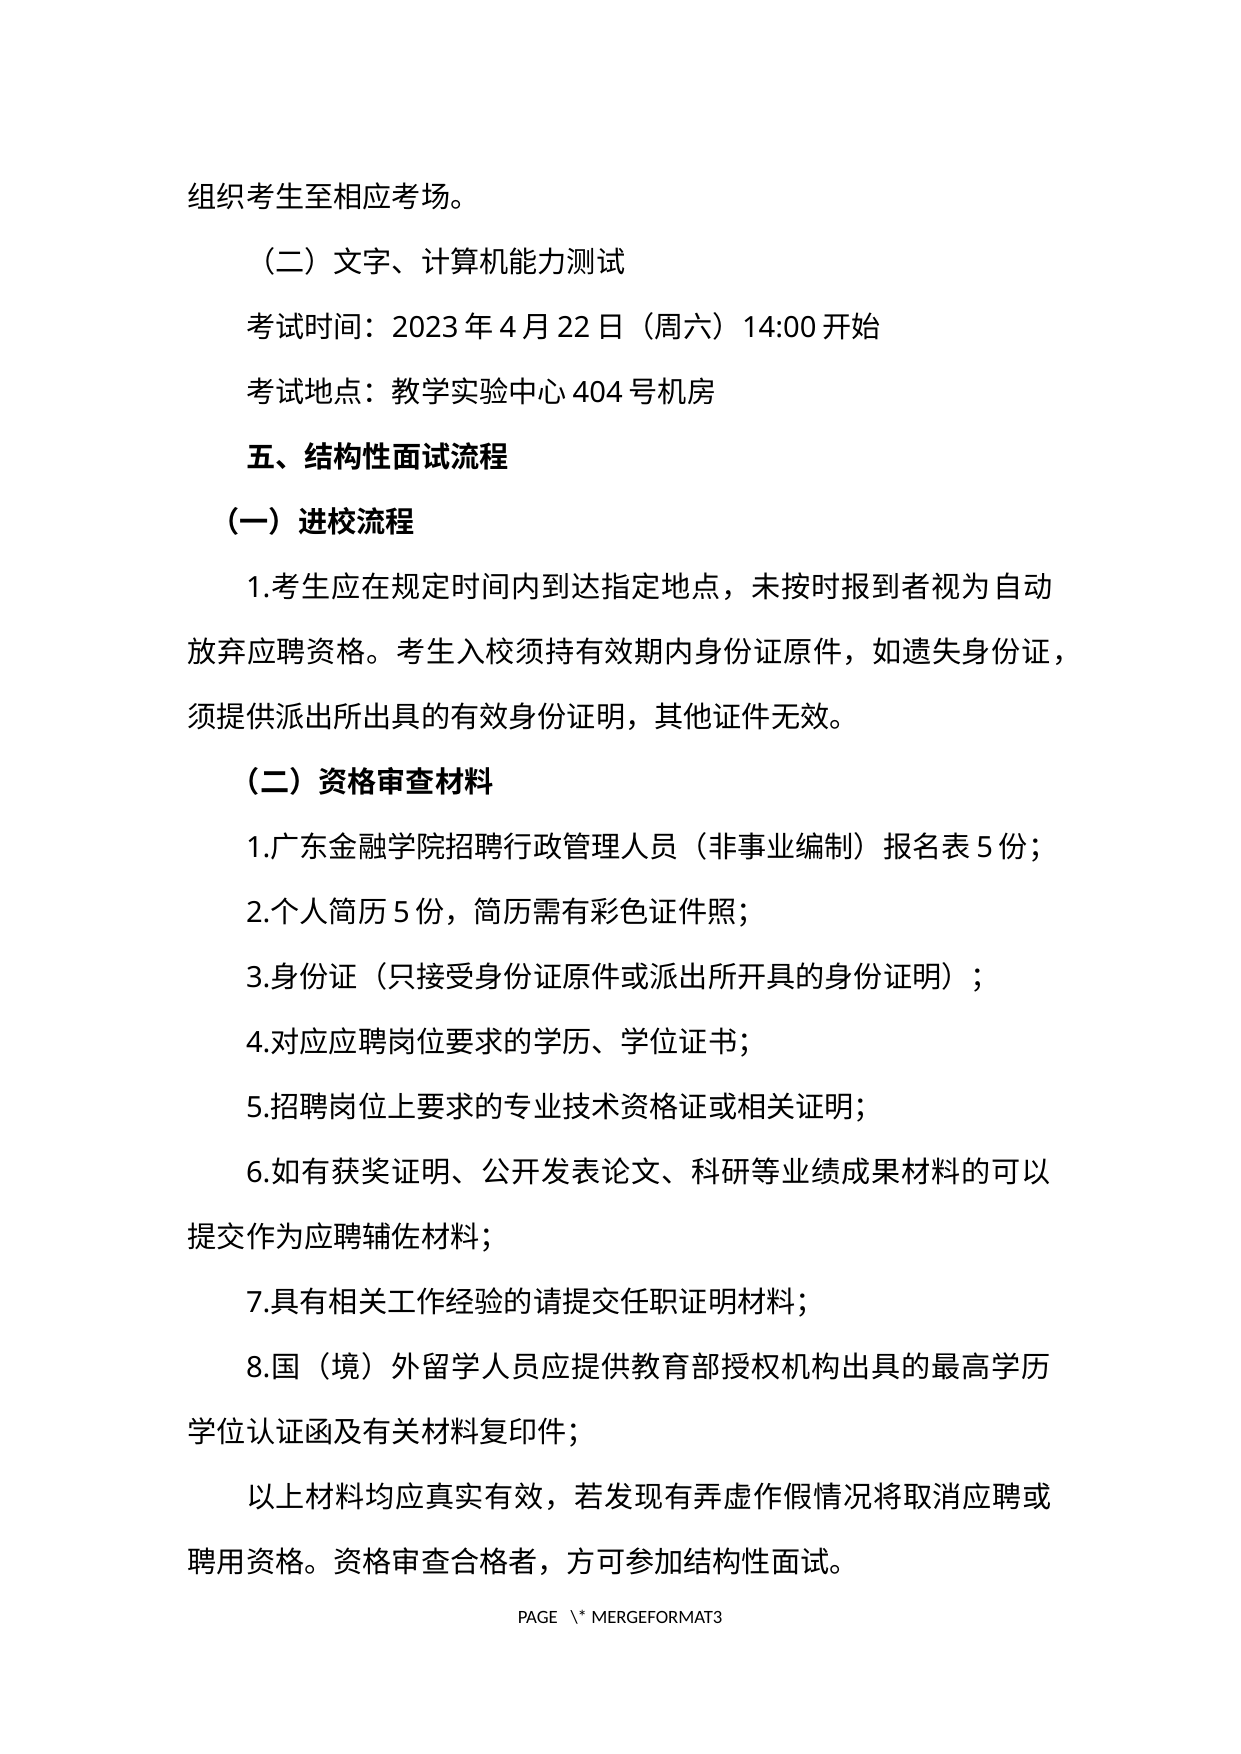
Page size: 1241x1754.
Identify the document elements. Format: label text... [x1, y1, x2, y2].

text 2.个人简历5份，简历需有彩色证件照； [187, 877, 1053, 942]
text 6.如有获奖证明、公开发表论文、科研等业绩成果材料的可以提交作为应聘辅佐材料； [187, 1137, 1053, 1267]
text 考试地点：教学实验中心404号机房 [187, 357, 1053, 422]
text 以上材料均应真实有效，若发现有弄虚作假情况将取消应聘或聘用资格。资格审查合格者，方可参加结构性面试。 [187, 1462, 1053, 1592]
text 考试时间：2023年4月22日（周六）14:00开始 [187, 292, 1053, 357]
text （二）资格审查材料 [187, 747, 1053, 812]
text 1.考生应在规定时间内到达指定地点，未按时报到者视为自动放弃应聘资格。考生入校须持有效期内身份证原件，如遗失身份证，须提供派出所出具的有效身份证明，其他证件无效。 [187, 552, 1053, 747]
list （一）进校流程 [187, 487, 1053, 552]
text 4.对应应聘岗位要求的学历、学位证书； [187, 1007, 1053, 1072]
text 7.具有相关工作经验的请提交任职证明材料； [187, 1267, 1053, 1332]
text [187, 162, 1053, 227]
text （二）文字、计算机能力测试 [187, 227, 1053, 292]
text 五、结构性面试流程 [187, 422, 1053, 487]
text 3.身份证（只接受身份证原件或派出所开具的身份证明）； [187, 942, 1053, 1007]
text 5.招聘岗位上要求的专业技术资格证或相关证明； [187, 1072, 1053, 1137]
text 8.国（境）外留学人员应提供教育部授权机构出具的最高学历学位认证函及有关材料复印件； [187, 1332, 1053, 1462]
text 1.广东金融学院招聘行政管理人员（非事业编制）报名表5份； [187, 812, 1053, 877]
